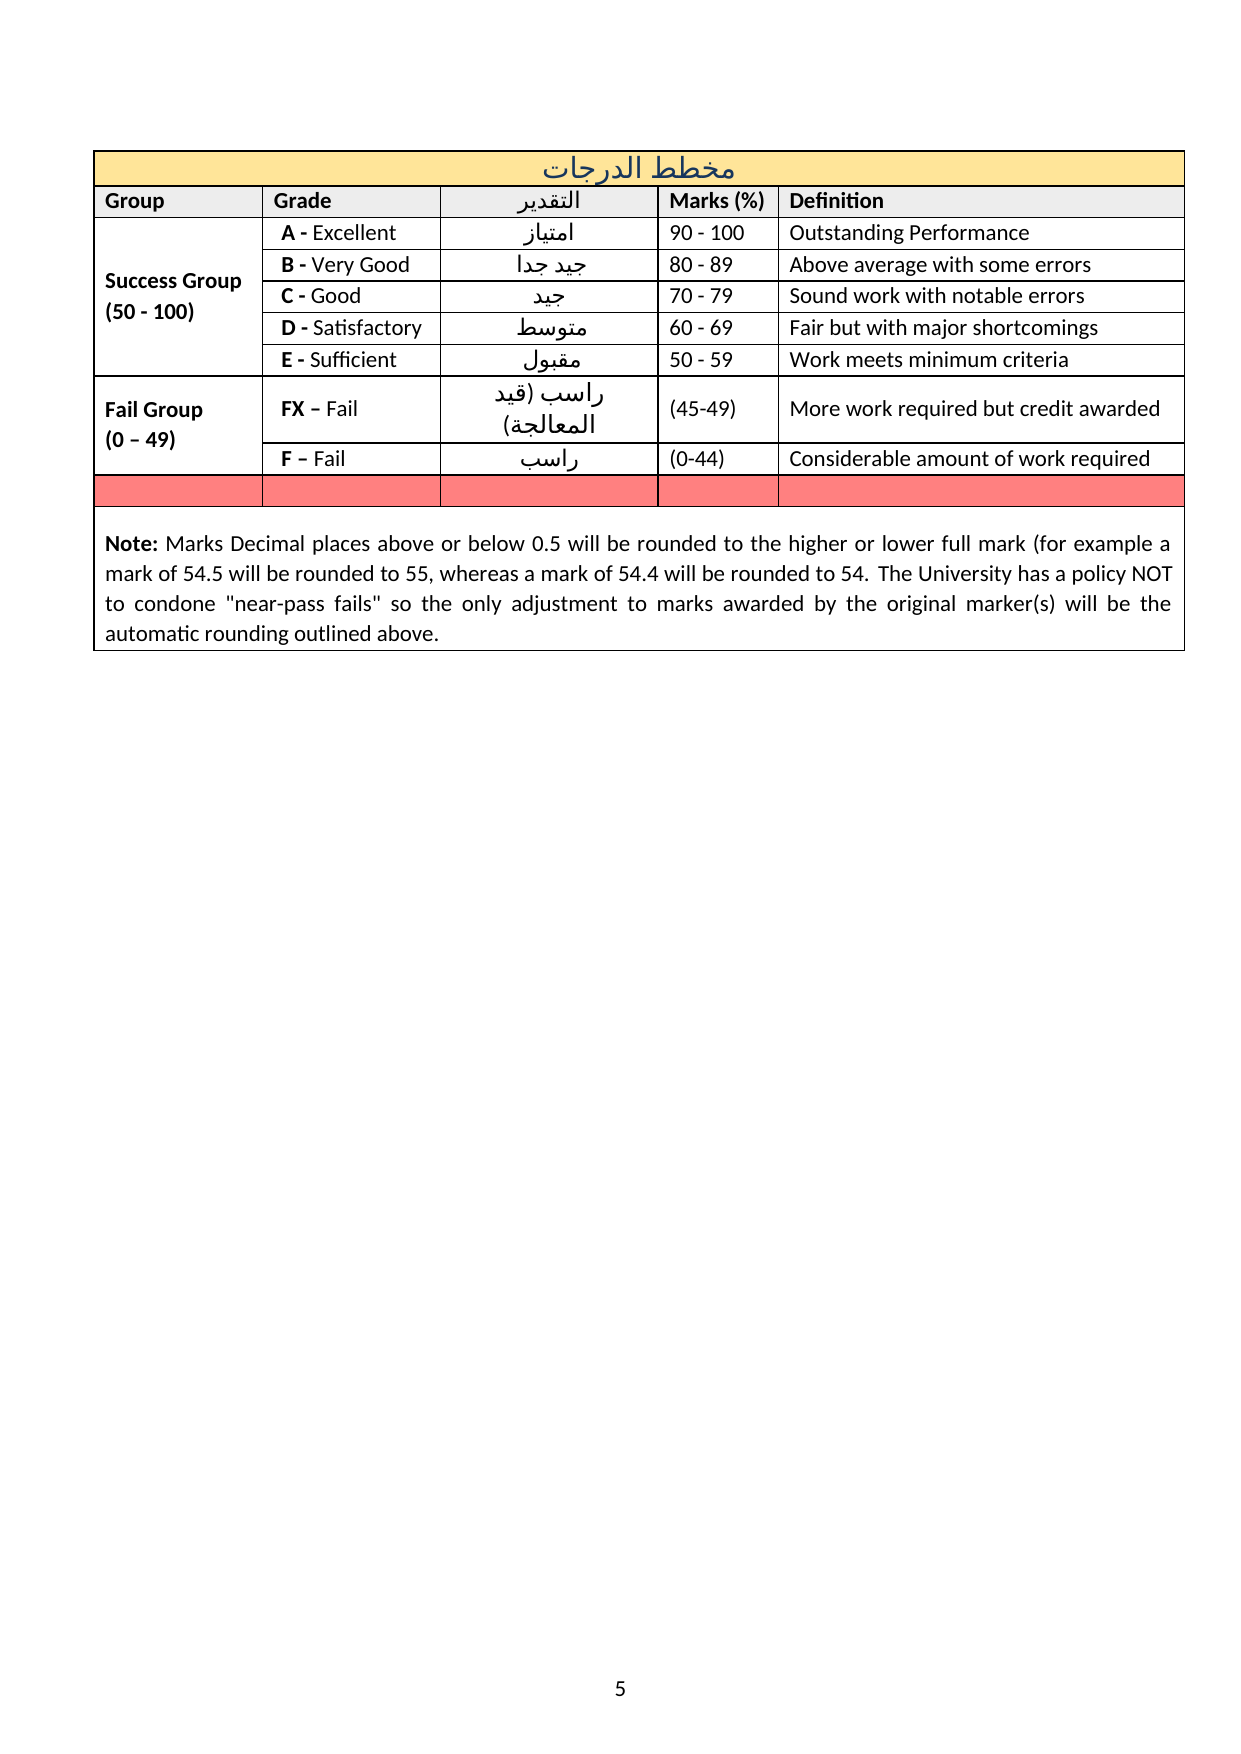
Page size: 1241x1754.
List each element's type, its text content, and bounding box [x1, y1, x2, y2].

table_cell C - Good [263, 282, 440, 312]
table_cell التقدير [441, 187, 657, 217]
table_cell [441, 476, 657, 506]
table_cell امتياز [441, 218, 657, 248]
table_cell (0-44) [659, 444, 778, 474]
table_cell More work required but credit awarded [779, 377, 1184, 442]
table_cell Definition [779, 187, 1184, 217]
table_cell (45-49) [659, 377, 778, 442]
table_cell متوسط [441, 313, 657, 343]
table_cell A - Excellent [263, 218, 440, 248]
table_cell 80 - 89 [659, 250, 778, 280]
table_cell E - Sufficient [263, 345, 440, 375]
table_cell جيد جدا [441, 250, 657, 280]
table_cell [263, 476, 440, 506]
table_cell Fail Group (0 – 49) [95, 377, 262, 474]
table_cell Above average with some errors [779, 250, 1184, 280]
table_cell جيد [441, 282, 657, 312]
table_cell FX – Fail [263, 377, 440, 442]
table_cell Success Group (50 - 100) [95, 218, 262, 375]
table_cell راسب (قيد المعالجة) [441, 377, 657, 442]
table_cell Outstanding Performance [779, 218, 1184, 248]
table_cell F – Fail [263, 444, 440, 474]
table_cell 50 - 59 [659, 345, 778, 375]
table_cell [659, 476, 778, 506]
table_cell 90 - 100 [659, 218, 778, 248]
table_cell [95, 476, 262, 506]
table_cell Marks (%) [659, 187, 778, 217]
table_cell Fair but with major shortcomings [779, 313, 1184, 343]
table_cell 70 - 79 [659, 282, 778, 312]
table_cell Work meets minimum criteria [779, 345, 1184, 375]
table_cell Grade [263, 187, 440, 217]
table_cell Considerable amount of work required [779, 444, 1184, 474]
table_cell B - Very Good [263, 250, 440, 280]
table_cell Note: Marks Decimal places above or below 0.5 will be rounded to the higher or lower full mark (for example a mark of 54.5 will be rounded to 55, whereas a mark of 54.4 will be rounded to 54. The University has a policy NOT to condone "near-pass fails" so the only adjustment to marks awarded by the original marker(s) will be the automatic rounding outlined above. [95, 507, 1184, 650]
table_cell راسب [441, 444, 657, 474]
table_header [95, 152, 1184, 185]
table_cell D - Satisfactory [263, 313, 440, 343]
table_cell [779, 476, 1184, 506]
table_cell 60 - 69 [659, 313, 778, 343]
table_cell مقبول [441, 345, 657, 375]
table_cell Sound work with notable errors [779, 282, 1184, 312]
table_cell Group [95, 187, 262, 217]
